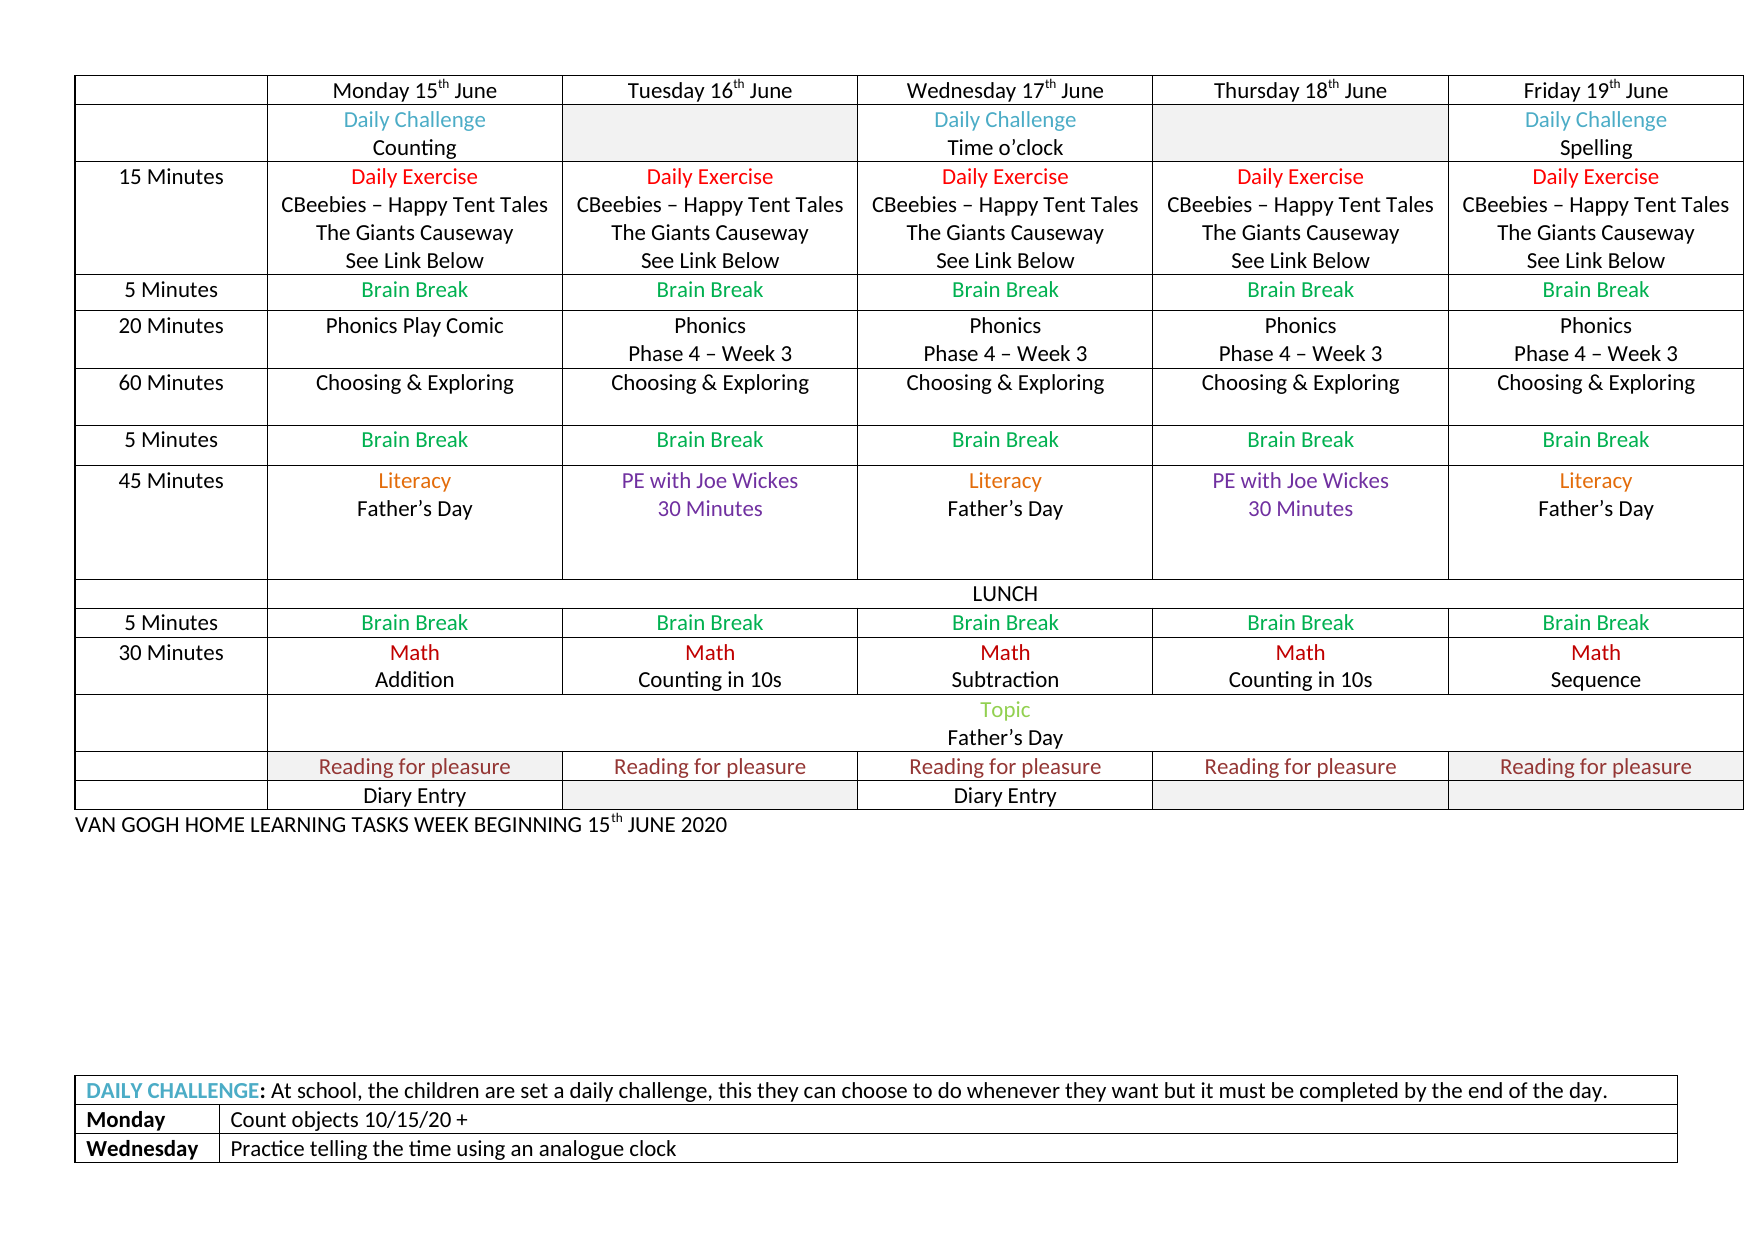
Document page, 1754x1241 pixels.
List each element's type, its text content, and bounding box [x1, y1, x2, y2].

table_cell Brain Break [1449, 426, 1743, 465]
table_cell Reading for pleasure [563, 752, 857, 780]
table_cell Choosing & Exploring [858, 369, 1152, 424]
table_cell [76, 695, 267, 751]
table_cell [76, 752, 267, 780]
table_cell Brain Break [858, 609, 1152, 637]
table_cell Phonics Phase 4 – Week 3 [563, 311, 857, 367]
table_cell Daily Exercise CBeebies – Happy Tent Tales The Giants Causeway See Link Below [858, 162, 1152, 274]
table_cell Phonics Phase 4 – Week 3 [1153, 311, 1448, 367]
table_cell [563, 105, 857, 161]
table_cell Daily Challenge Spelling [1449, 105, 1743, 161]
table_cell Daily Exercise CBeebies – Happy Tent Tales The Giants Causeway See Link Below [1449, 162, 1743, 274]
table_cell Daily Challenge Time o’clock [858, 105, 1152, 161]
table_cell 30 Minutes [76, 638, 267, 694]
table_cell Wednesday [76, 1134, 219, 1162]
table_cell Brain Break [268, 275, 562, 310]
table_cell Reading for pleasure [1153, 752, 1448, 780]
table_cell Brain Break [1153, 275, 1448, 310]
table_cell Daily Exercise CBeebies – Happy Tent Tales The Giants Causeway See Link Below [563, 162, 857, 274]
table_header Monday 15th June [268, 76, 562, 104]
table_cell Brain Break [1449, 609, 1743, 637]
table_header Tuesday 16th June [563, 76, 857, 104]
table_cell Brain Break [1153, 426, 1448, 465]
table_cell Brain Break [563, 275, 857, 310]
table_cell Choosing & Exploring [1153, 369, 1448, 424]
table_cell 5 Minutes [76, 609, 267, 637]
table_cell [1153, 105, 1448, 161]
table_cell Brain Break [563, 609, 857, 637]
table_cell LUNCH [268, 580, 1743, 607]
table_cell Phonics Phase 4 – Week 3 [1449, 311, 1743, 367]
table_cell Practice telling the time using an analogue clock [220, 1134, 1677, 1162]
table_cell [76, 580, 267, 607]
table_cell [563, 781, 857, 809]
table_cell Diary Entry [858, 781, 1152, 809]
table_cell Topic Father’s Day [268, 695, 1743, 751]
table_cell Brain Break [563, 426, 857, 465]
table_header Wednesday 17th June [858, 76, 1152, 104]
table_cell Daily Exercise CBeebies – Happy Tent Tales The Giants Causeway See Link Below [268, 162, 562, 274]
table_cell [1153, 781, 1448, 809]
table_cell Brain Break [1449, 275, 1743, 310]
table_cell Brain Break [268, 426, 562, 465]
table_cell Daily Challenge Counting [268, 105, 562, 161]
table_cell Literacy Father’s Day [268, 466, 562, 578]
table_cell Math Addition [268, 638, 562, 694]
table_cell Literacy Father’s Day [1449, 466, 1743, 578]
table_cell [76, 105, 267, 161]
table_cell Math Subtraction [858, 638, 1152, 694]
table_cell 20 Minutes [76, 311, 267, 367]
table_header [76, 76, 267, 104]
table_cell Literacy Father’s Day [858, 466, 1152, 578]
table_cell PE with Joe Wickes 30 Minutes [563, 466, 857, 578]
table_cell Monday [76, 1105, 219, 1133]
table_cell Reading for pleasure [858, 752, 1152, 780]
table_cell 60 Minutes [76, 369, 267, 424]
table_cell Phonics Phase 4 – Week 3 [858, 311, 1152, 367]
table_cell Math Sequence [1449, 638, 1743, 694]
table_cell Reading for pleasure [1449, 752, 1743, 780]
table_cell [76, 781, 267, 809]
table_cell Math Counting in 10s [1153, 638, 1448, 694]
table_cell [1449, 781, 1743, 809]
table_cell Count objects 10/15/20 + [220, 1105, 1677, 1133]
table_cell Choosing & Exploring [1449, 369, 1743, 424]
table_cell Phonics Play Comic [268, 311, 562, 367]
table_header Friday 19th June [1449, 76, 1743, 104]
table_cell Math Counting in 10s [563, 638, 857, 694]
table_cell Choosing & Exploring [268, 369, 562, 424]
table_cell Brain Break [1153, 609, 1448, 637]
table_cell Brain Break [268, 609, 562, 637]
table_cell Daily Exercise CBeebies – Happy Tent Tales The Giants Causeway See Link Below [1153, 162, 1448, 274]
table_cell 5 Minutes [76, 275, 267, 310]
table_cell Choosing & Exploring [563, 369, 857, 424]
table_header Thursday 18th June [1153, 76, 1448, 104]
table_cell Reading for pleasure [268, 752, 562, 780]
table_cell 5 Minutes [76, 426, 267, 465]
table_cell Brain Break [858, 426, 1152, 465]
table_cell 15 Minutes [76, 162, 267, 274]
table_header DAILY CHALLENGE: At school, the children are set a daily challenge, this they can choose to do whenever they want but it must be completed by the end of the day. [76, 1076, 1677, 1104]
table_cell PE with Joe Wickes 30 Minutes [1153, 466, 1448, 578]
table_cell Diary Entry [268, 781, 562, 809]
text VAN GOGH HOME LEARNING TASKS WEEK BEGINNING 15th JUNE 2020 [75, 810, 1679, 838]
table_cell Brain Break [858, 275, 1152, 310]
table_cell 45 Minutes [76, 466, 267, 578]
